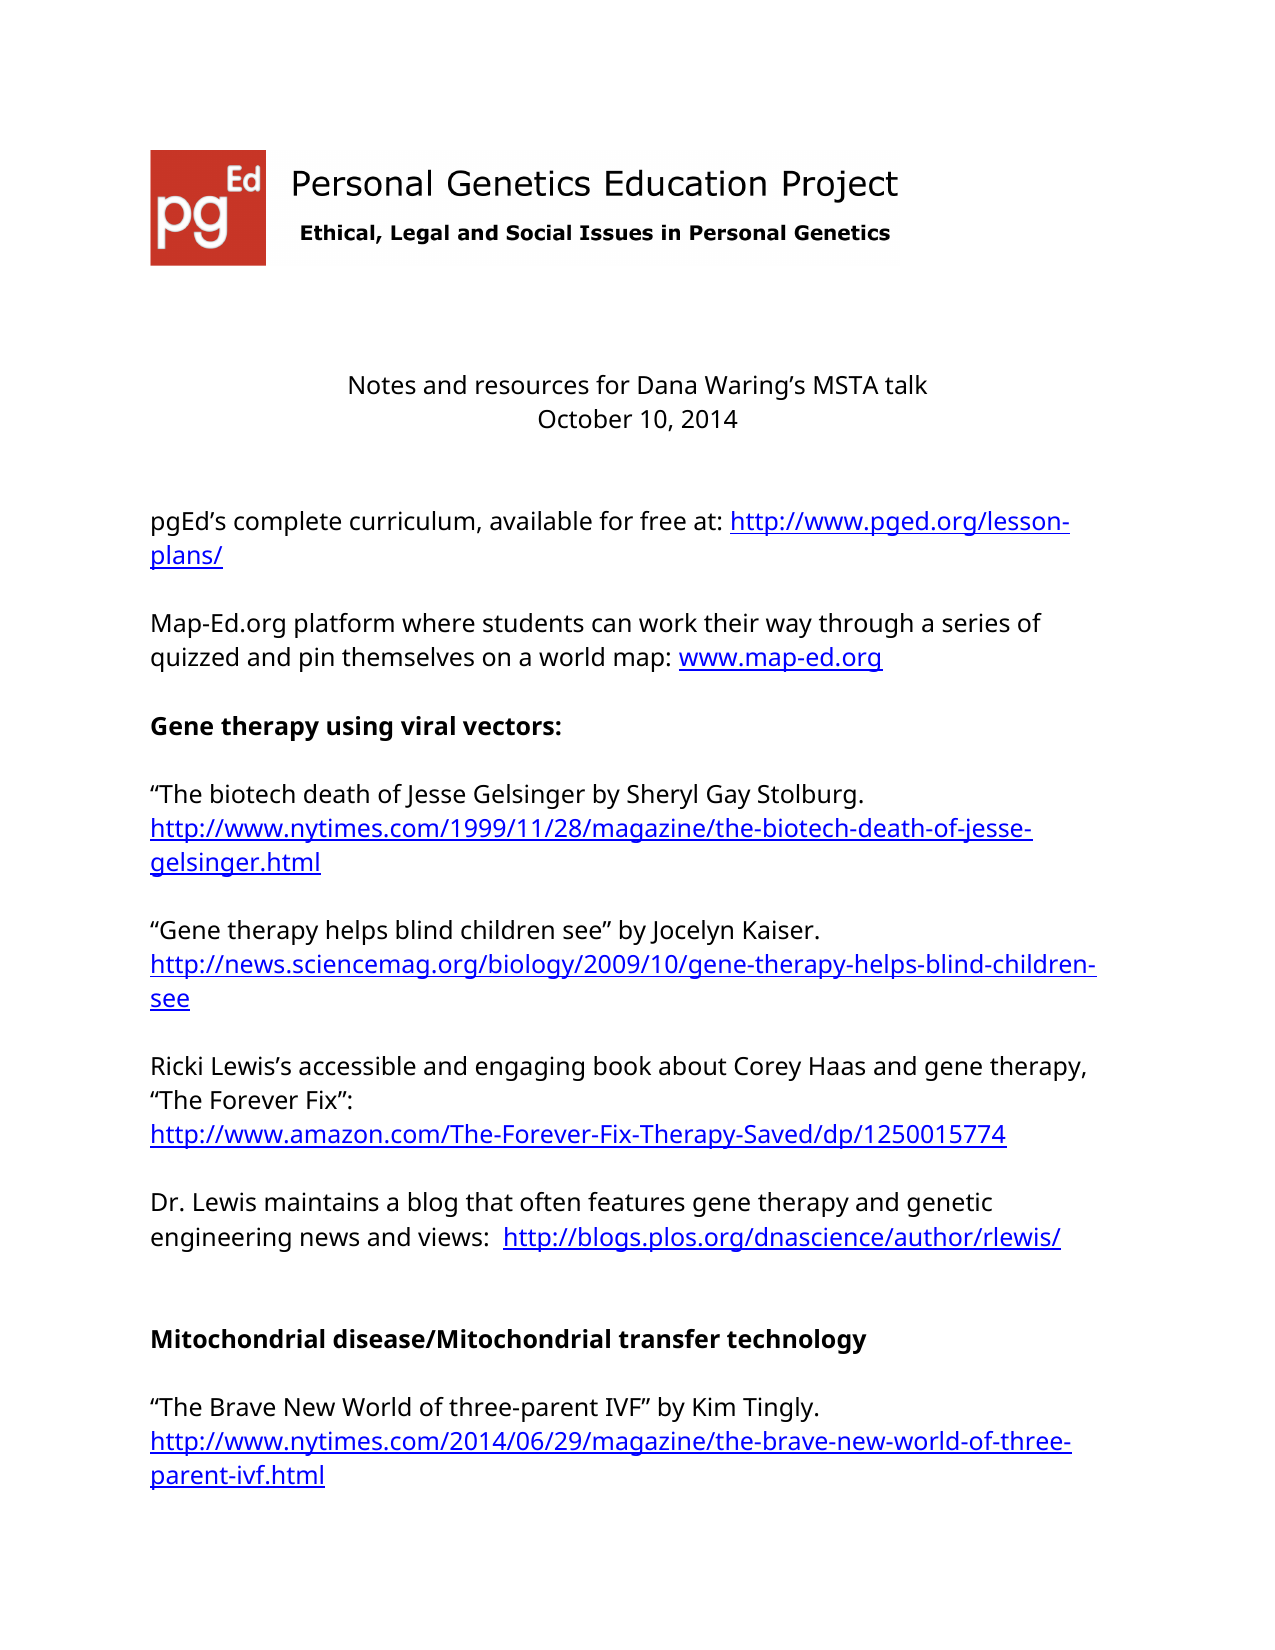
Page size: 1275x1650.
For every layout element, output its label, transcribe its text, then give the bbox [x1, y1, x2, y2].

text “Gene therapy helps blind children see” by Jocelyn Kaiser. http://news.sciencemag.org/biology/2009/10/gene-therapy-helps-blind-children-see [150, 913, 1125, 1015]
text Map-Ed.org platform where students can work their way through a series of quizzed and pin themselves on a world map: www.map-ed.org [150, 606, 1125, 674]
text Ricki Lewis’s accessible and engaging book about Corey Haas and gene therapy, “The Forever Fix”: http://www.amazon.com/The-Forever-Fix-Therapy-Saved/dp/1250015774 [150, 1049, 1125, 1151]
text Dr. Lewis maintains a blog that often features gene therapy and genetic engineering news and views: http://blogs.plos.org/dnascience/author/rlewis/ [150, 1185, 1125, 1253]
text http://www.nytimes.com/2014/06/29/magazine/the-brave-new-world-of-three-parent-ivf.html [150, 1423, 1125, 1492]
text “The biotech death of Jesse Gelsinger by Sheryl Gay Stolburg. http://www.nytimes.com/1999/11/28/magazine/the-biotech-death-of-jesse-gelsinger.html [150, 776, 1125, 878]
text “The Brave New World of three-parent IVF” by Kim Tingly. [150, 1389, 1125, 1423]
text Mitochondrial disease/Mitochondrial transfer technology [150, 1321, 1125, 1355]
text pgEd’s complete curriculum, available for free at: http://www.pged.org/lesson-plans/ [150, 504, 1125, 572]
picture [150, 150, 901, 266]
text Gene therapy using viral vectors: [150, 708, 1125, 742]
text Notes and resources for Dana Waring’s MSTA talk [150, 368, 1125, 402]
text October 10, 2014 [150, 402, 1125, 436]
